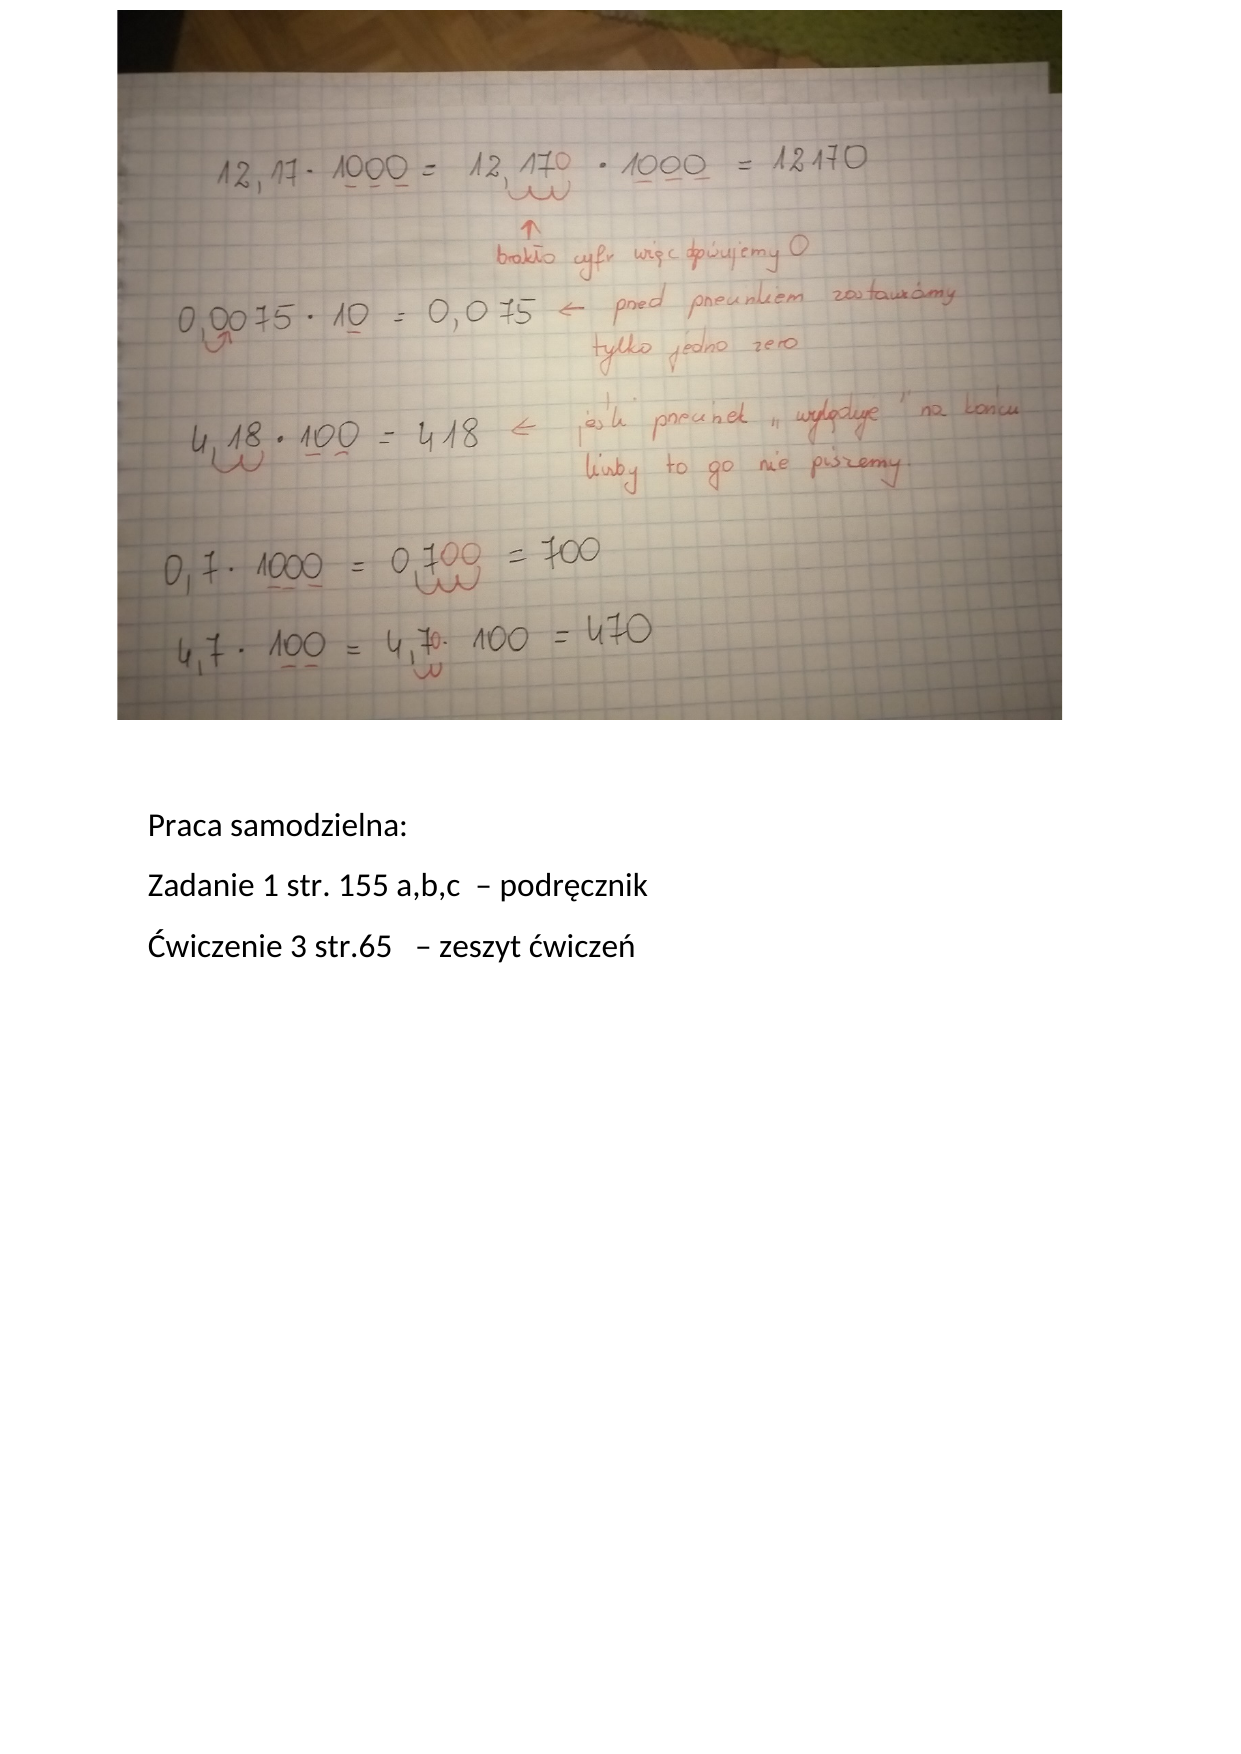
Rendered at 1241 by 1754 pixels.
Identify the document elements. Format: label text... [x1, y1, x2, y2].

text Ćwiczenie 3 str.65 – zeszyt ćwiczeń [148, 925, 1093, 966]
text Praca samodzielna: [148, 804, 1093, 844]
picture [117, 10, 1063, 720]
text Zadanie 1 str. 155 a,b,c – podręcznik [148, 864, 1093, 905]
